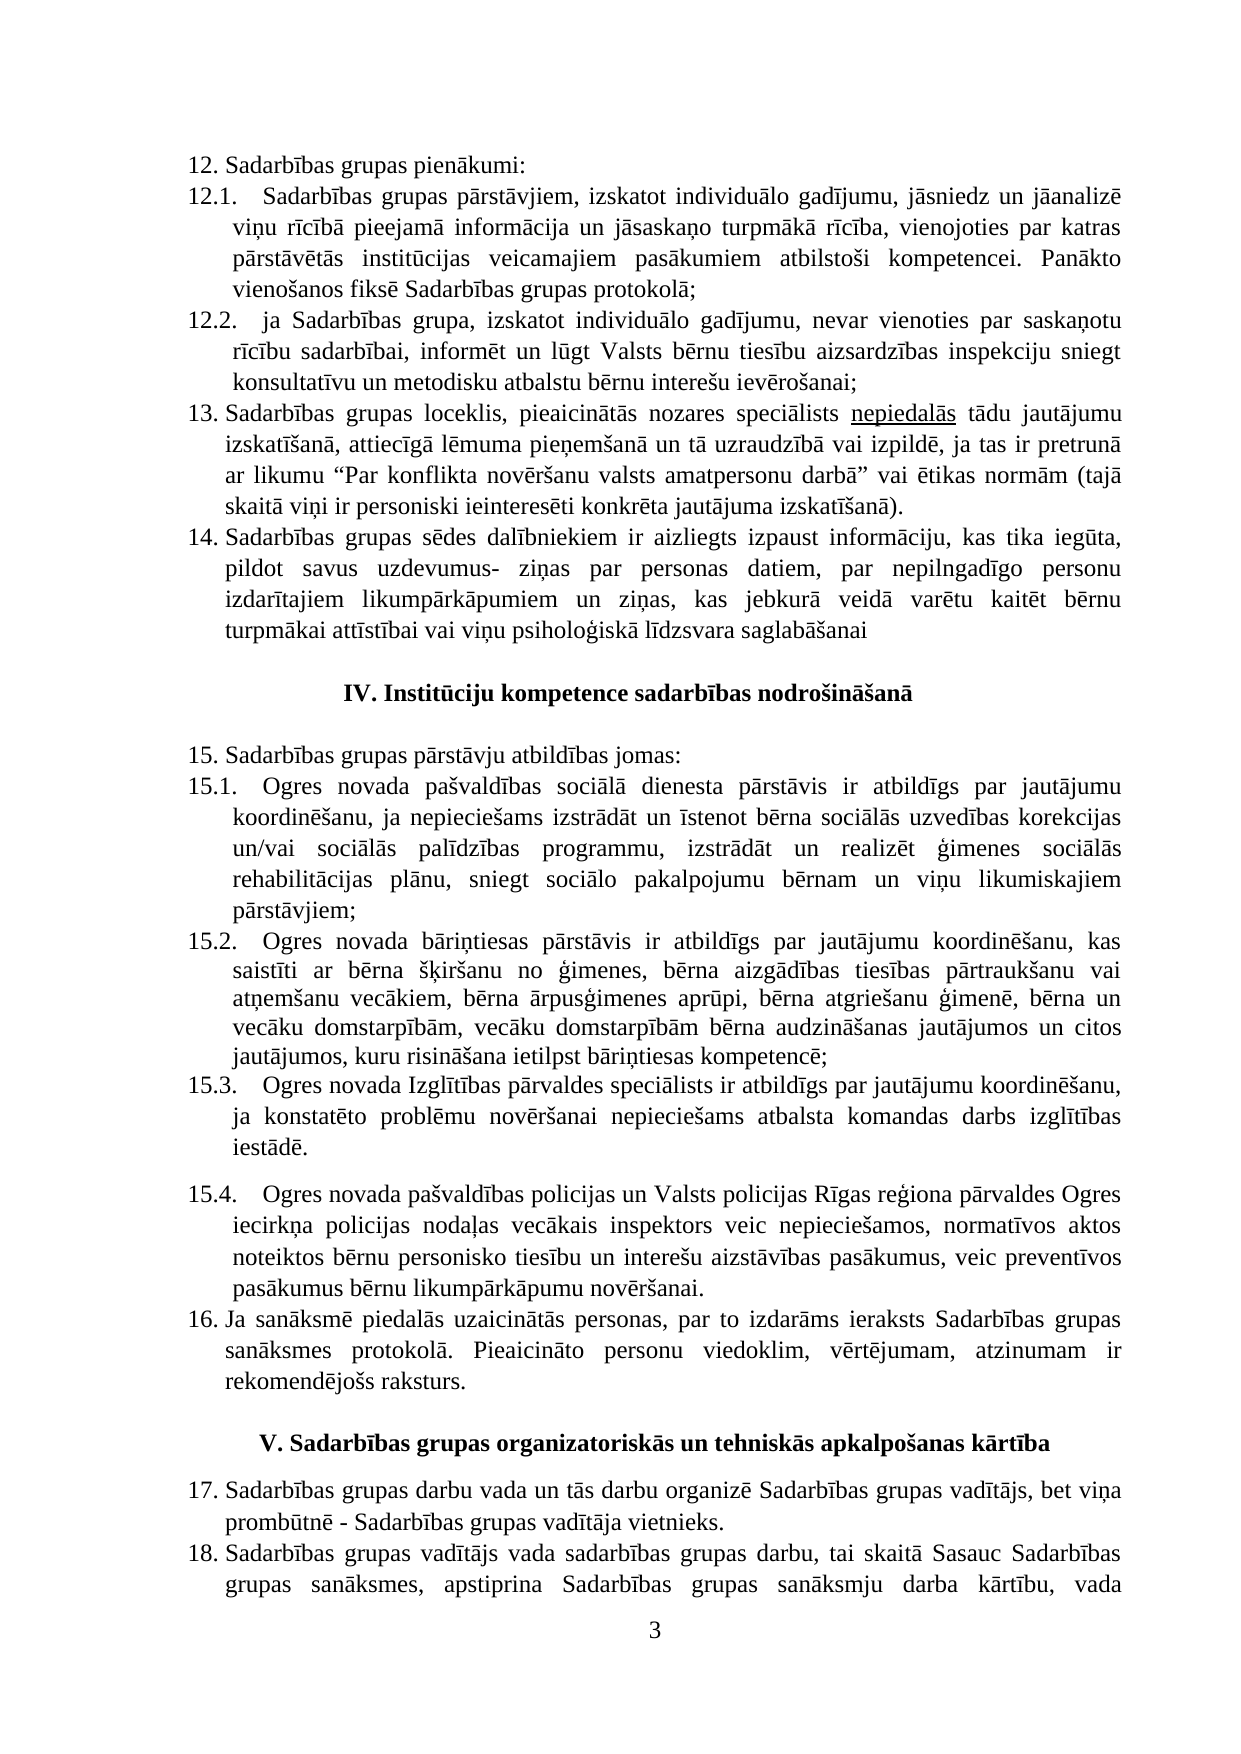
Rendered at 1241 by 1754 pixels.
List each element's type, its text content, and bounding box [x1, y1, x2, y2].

list ja Sadarbības grupa, izskatot individuālo gadījumu, nevar vienoties par saskaņotu rīcību sadarbībai, informēt un lūgt Valsts bērnu tiesību aizsardzības inspekciju sniegt konsultatīvu un metodisku atbalstu bērnu interešu ievērošanai; [187, 305, 1122, 396]
list Sadarbības grupas pienākumi: [187, 150, 1122, 179]
list Sadarbības grupas darbu vada un tās darbu organizē Sadarbības grupas vadītājs, bet viņa prombūtnē - Sadarbības grupas vadītāja vietnieks. [187, 1476, 1122, 1535]
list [187, 1538, 1122, 1597]
list Ja sanāksmē piedalās uzaicinātās personas, par to izdarāms ieraksts Sadarbības grupas sanāksmes protokolā. Pieaicināto personu viedoklim, vērtējumam, atzinumam ir rekomendējošs raksturs. [187, 1304, 1122, 1394]
list Sadarbības grupas loceklis, pieaicinātās nozares speciālists nepiedalās tādu jautājumu izskatīšanā, attiecīgā lēmuma pieņemšanā un tā uzraudzībā vai izpildē, ja tas ir pretrunā ar likumu “Par konflikta novēršanu valsts amatpersonu darbā” vai ētikas normām (tajā skaitā viņi ir personiski ieinteresēti konkrēta jautājuma izskatīšanā). [187, 398, 1122, 520]
list Ogres novada Izglītības pārvaldes speciālists ir atbildīgs par jautājumu koordinēšanu, ja konstatēto problēmu novēršanai nepieciešams atbalsta komandas darbs izglītības iestādē. [187, 1070, 1122, 1161]
list Ogres novada pašvaldības sociālā dienesta pārstāvis ir atbildīgs par jautājumu koordinēšanu, ja nepieciešams izstrādāt un īstenot bērna sociālās uzvedības korekcijas un/vai sociālās palīdzības programmu, izstrādāt un realizēt ģimenes sociālās rehabilitācijas plānu, sniegt sociālo pakalpojumu bērnam un viņu likumiskajiem pārstāvjiem; [187, 771, 1122, 924]
list Sadarbības grupas sēdes dalībniekiem ir aizliegts izpaust informāciju, kas tika iegūta, pildot savus uzdevumus- ziņas par personas datiem, par nepilngadīgo personu izdarītajiem likumpārkāpumiem un ziņas, kas jebkurā veidā varētu kaitēt bērnu turpmākai attīstībai vai viņu psiholoģiskā līdzsvara saglabāšanai [187, 522, 1122, 644]
list Ogres novada pašvaldības policijas un Valsts policijas Rīgas reģiona pārvaldes Ogres iecirkņa policijas nodaļas vecākais inspektors veic nepieciešamos, normatīvos aktos noteiktos bērnu personisko tiesību un interešu aizstāvības pasākumus, veic preventīvos pasākumus bērnu likumpārkāpumu novēršanai. [187, 1179, 1122, 1301]
list Sadarbības grupas pārstāvju atbildības jomas: [187, 740, 1122, 768]
list IV. Institūciju kompetence sadarbības nodrošināšanā [343, 678, 1122, 706]
list Ogres novada bāriņtiesas pārstāvis ir atbildīgs par jautājumu koordinēšanu, kas saistīti ar bērna šķiršanu no ģimenes, bērna aizgādības tiesības pārtraukšanu vai atņemšanu vecākiem, bērna ārpusģimenes aprūpi, bērna atgriešanu ģimenē, bērna un vecāku domstarpībām, vecāku domstarpībām bērna audzināšanas jautājumos un citos jautājumos, kuru risināšana ietilpst bāriņtiesas kompetencē; [187, 926, 1122, 1070]
text V. Sadarbības grupas organizatoriskās un tehniskās apkalpošanas kārtība [187, 1428, 1122, 1457]
list Sadarbības grupas pārstāvjiem, izskatot individuālo gadījumu, jāsniedz un jāanalizē viņu rīcībā pieejamā informācija un jāsaskaņo turpmākā rīcība, vienojoties par katras pārstāvētās institūcijas veicamajiem pasākumiem atbilstoši kompetencei. Panākto vienošanos fiksē Sadarbības grupas protokolā; [187, 181, 1122, 303]
